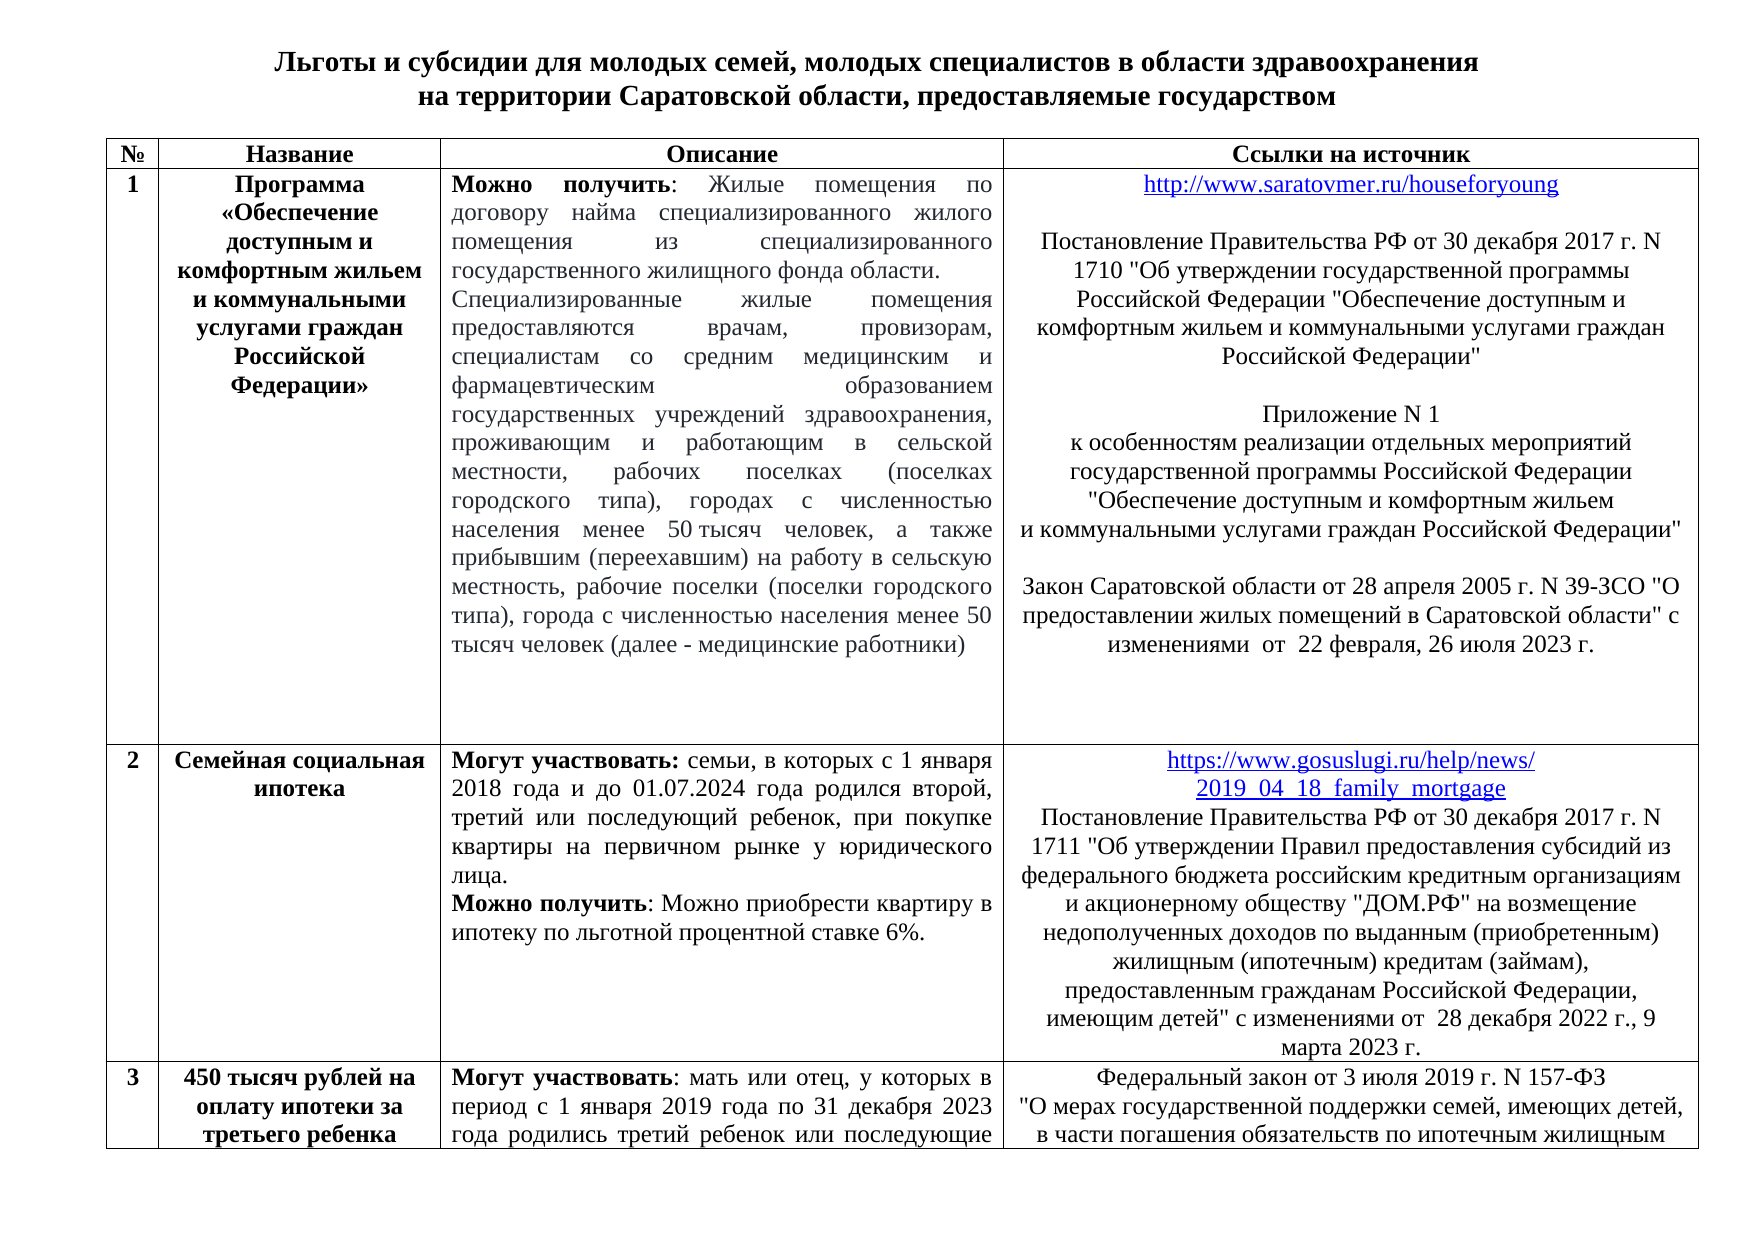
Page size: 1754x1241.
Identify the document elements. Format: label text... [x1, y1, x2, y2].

table_cell Можно получить: Жилые помещения по договору найма специализированного жилого помещения из специализированного государственного жилищного фонда области. Специализированные жилые помещения предоставляются врачам, провизорам, специалистам со средним медицинским и фармацевтическим образованием государственных учреждений здравоохранения, проживающим и работающим в сельской местности, рабочих поселках (поселках городского типа), городах с численностью населения менее 50 тысяч человек, а также прибывшим (переехавшим) на работу в сельскую местность, рабочие поселки (поселки городского типа), города с численностью населения менее 50 тысяч человек (далее - медицинские работники) [441, 169, 1003, 744]
table_cell https://www.gosuslugi.ru/help/news/2019_04_18_family_mortgage Постановление Правительства РФ от 30 декабря 2017 г. N 1711 "Об утверждении Правил предоставления субсидий из федерального бюджета российским кредитным организациям и акционерному обществу "ДОМ.РФ" на возмещение недополученных доходов по выданным (приобретенным) жилищным (ипотечным) кредитам (займам), предоставленным гражданам Российской Федерации, имеющим детей" с изменениями от 28 декабря 2022 г., 9 марта 2023 г. [1004, 745, 1698, 1061]
table_cell 3 [107, 1062, 158, 1148]
table_cell Могут участвовать: семьи, в которых с 1 января 2018 года и до 01.07.2024 года родился второй, третий или последующий ребенок, при покупке квартиры на первичном рынке у юридического лица. Можно получить: Можно приобрести квартиру в ипотеку по льготной процентной ставке 6%. [441, 745, 1003, 1061]
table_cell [159, 1062, 440, 1148]
table_header Ссылки на источник [1004, 139, 1698, 168]
table_cell http://www.saratovmer.ru/houseforyoung Постановление Правительства РФ от 30 декабря 2017 г. N 1710 "Об утверждении государственной программы Российской Федерации "Обеспечение доступным и комфортным жильем и коммунальными услугами граждан Российской Федерации" Приложение N 1 к особенностям реализации отдельных мероприятий государственной программы Российской Федерации "Обеспечение доступным и комфортным жильем и коммунальными услугами граждан Российской Федерации" Закон Саратовской области от 28 апреля 2005 г. N 39-ЗСО "О предоставлении жилых помещений в Саратовской области" с изменениями от 22 февраля, 26 июля 2023 г. [1004, 169, 1698, 744]
text Льготы и субсидии для молодых семей, молодых специалистов в области здравоохранения [118, 44, 1636, 78]
table_cell 2 [107, 745, 158, 1061]
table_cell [1004, 1062, 1698, 1148]
table_header № [107, 139, 158, 168]
table_header Название [159, 139, 440, 168]
table_header Описание [441, 139, 1003, 168]
table_cell Программа «Обеспечение доступным и комфортным жильем и коммунальными услугами граждан Российской Федерации» [159, 169, 440, 744]
text на территории Саратовской области, предоставляемые государством [118, 78, 1636, 111]
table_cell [441, 1062, 1003, 1148]
table_cell 1 [107, 169, 158, 744]
table_cell Семейная социальная ипотека [159, 745, 440, 1061]
